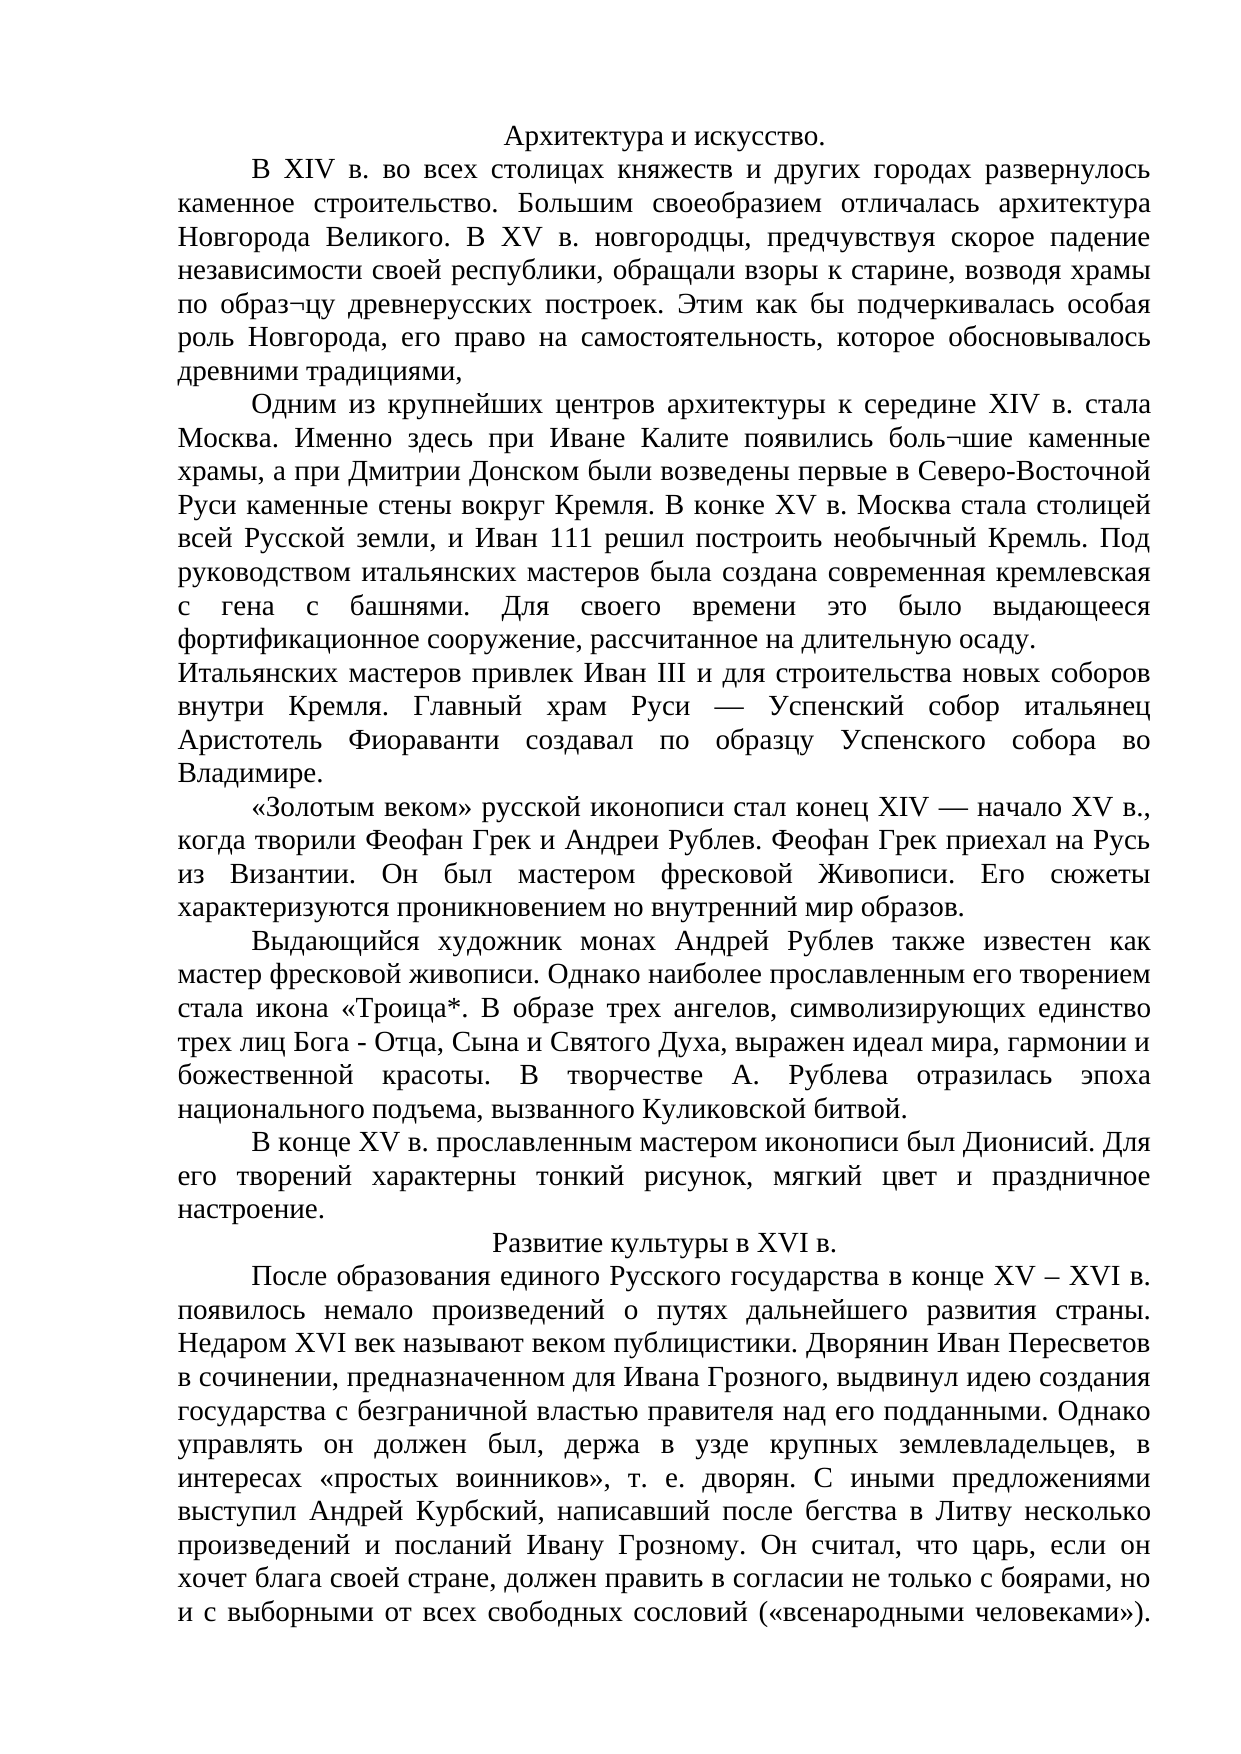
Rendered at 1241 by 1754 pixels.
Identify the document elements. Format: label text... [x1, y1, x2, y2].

text В конце XV в. прославленным мастером иконописи был Дионисий. Для его творений характерны тонкий рисунок, мягкий цвет и праздничное настроение. [177, 1124, 1152, 1225]
text Развитие культуры в XVI в. [177, 1225, 1152, 1258]
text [177, 1258, 1152, 1627]
text «Золотым веком» русской иконописи стал конец XIV — начало XV в., когда творили Феофан Грек и Андреи Рублев. Феофан Грек приехал на Русь из Византии. Он был мастером фресковой Живописи. Его сюжеты характеризуются проникновением но внутренний мир образов. [177, 789, 1152, 923]
text В XIV в. во всех столицах княжеств и других городах развернулось каменное строительство. Большим своеобразием отличалась архитектура Новгорода Великого. В XV в. новгородцы, предчувствуя скорое падение независимости своей республики, обращали взоры к старине, возводя храмы по образ¬цу древнерусских построек. Этим как бы подчеркивалась особая роль Новгорода, его право на самостоятельность, которое обосновывалось древними традициями, [177, 152, 1152, 386]
text Одним из крупнейших центров архитектуры к середине XIV в. стала Москва. Именно здесь при Иване Калите появились боль¬шие каменные храмы, а при Дмитрии Донском были возведены первые в Северо-Восточной Руси каменные стены вокруг Кремля. В конке XV в. Москва стала столицей всей Русской земли, и Иван 111 решил построить необычный Кремль. Под руководством итальянских мастеров была создана современная кремлевская с гена с башнями. Для своего времени это было выдающееся фортификационное сооружение, рассчитанное на длительную осаду. [177, 386, 1152, 655]
text Архитектура и искусство. [177, 118, 1152, 152]
text Итальянских мастеров привлек Иван III и для строительства новых соборов внутри Кремля. Главный храм Руси — Успенский собор итальянец Аристотель Фиораванти создавал по образцу Успенского собора во Владимире. [177, 655, 1152, 789]
text Выдающийся художник монах Андрей Рублев также известен как мастер фресковой живописи. Однако наиболее прославленным его творением стала икона «Троица*. В образе трех ангелов, символизирующих единство трех лиц Бога - Отца, Сына и Святого Духа, выражен идеал мира, гармонии и божественной красоты. В творчестве А. Рублева отразилась эпоха национального подъема, вызванного Куликовской битвой. [177, 923, 1152, 1124]
